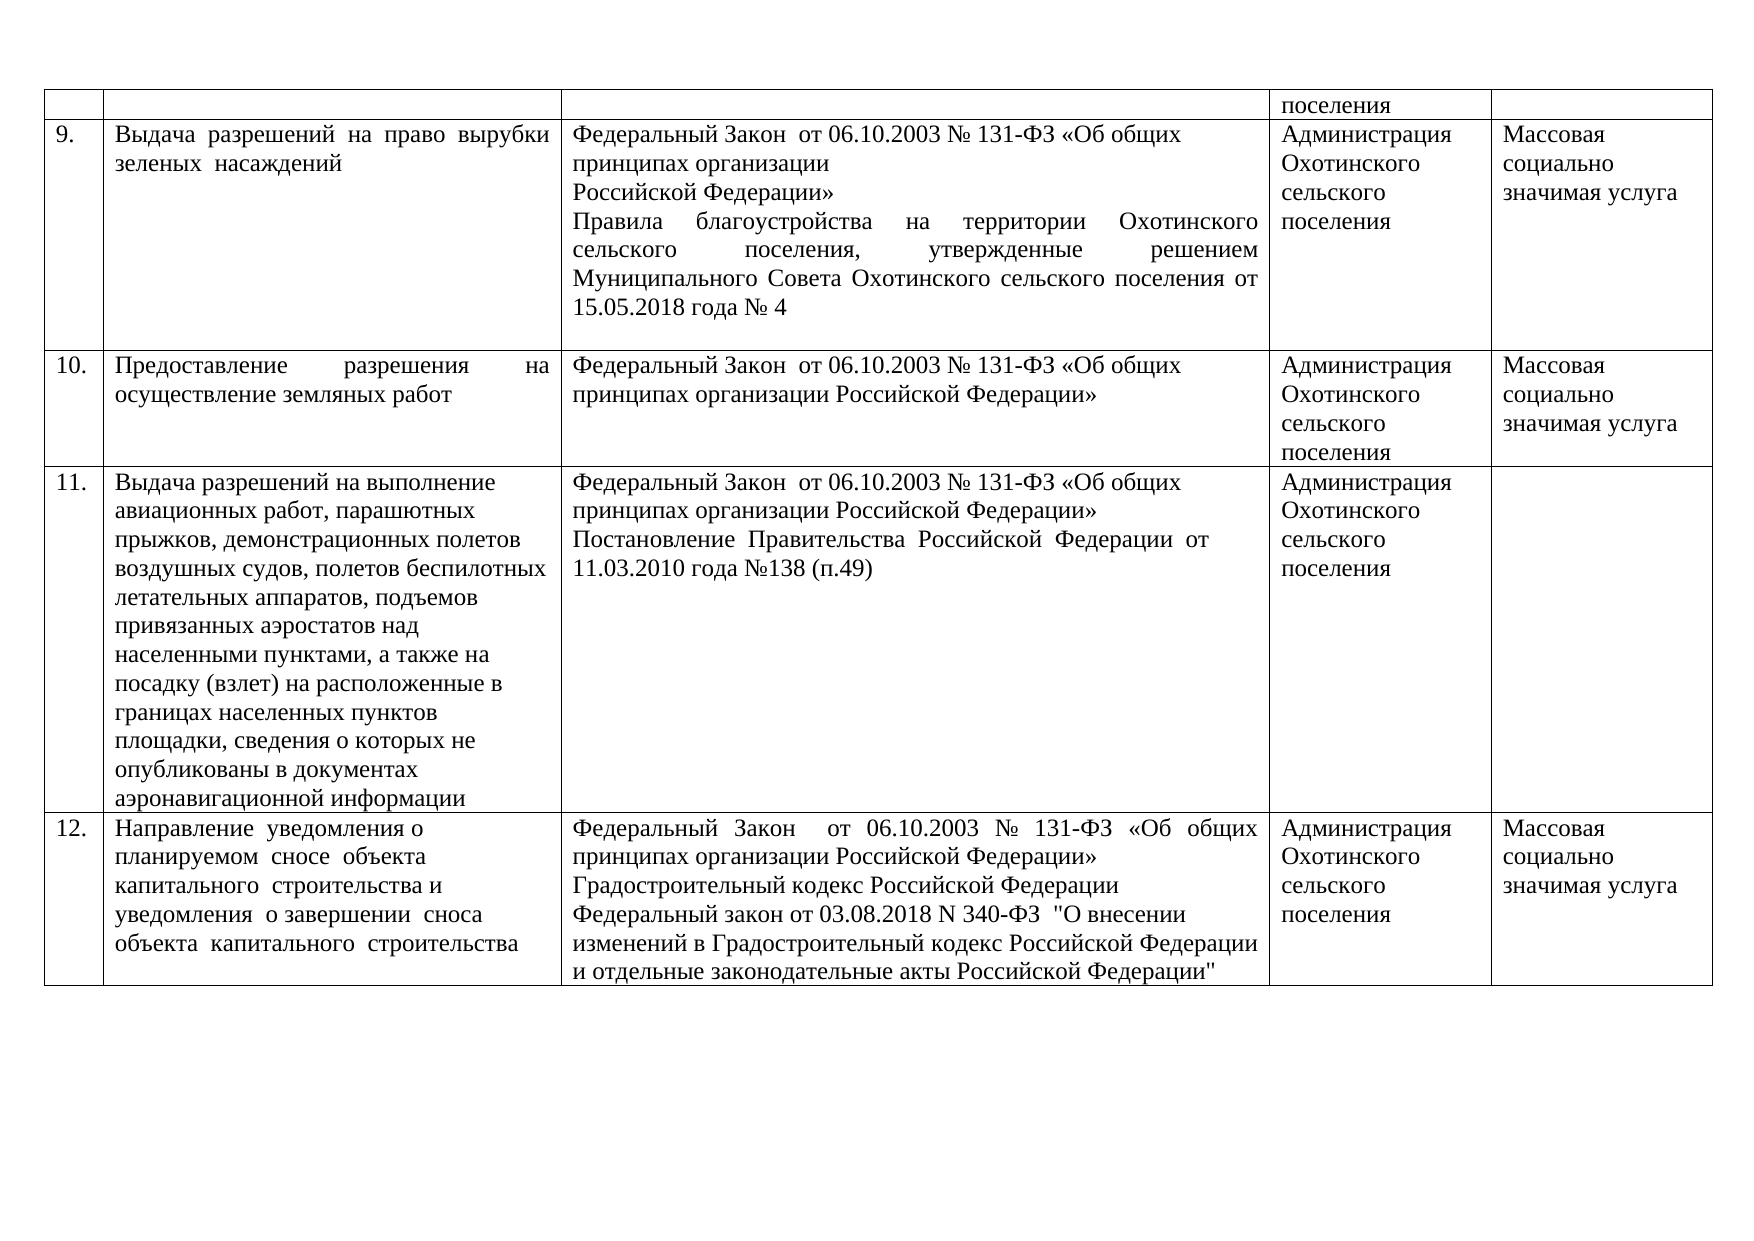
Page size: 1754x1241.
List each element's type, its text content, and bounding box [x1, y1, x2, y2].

table_cell 10. [45, 351, 103, 466]
table_cell [1492, 467, 1712, 812]
table_cell 9. [45, 120, 103, 349]
table_cell Массовая социально значимая услуга [1492, 120, 1712, 349]
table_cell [1270, 90, 1491, 118]
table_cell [1492, 90, 1712, 118]
table_cell Администрация Охотинского сельского поселения [1270, 467, 1491, 812]
table_cell Федеральный Закон от 06.10.2003 № 131-ФЗ «Об общих принципах организации Российской Федерации» Постановление Правительства Российской Федерации от 11.03.2010 года №138 (п.49) [562, 467, 1269, 812]
table_cell Администрация Охотинского сельского поселения [1270, 813, 1491, 985]
table_cell Федеральный Закон от 06.10.2003 № 131-ФЗ «Об общих принципах организации Российской Федерации» Правила благоустройства на территории Охотинского сельского поселения, утвержденные решением Муниципального Совета Охотинского сельского поселения от 15.05.2018 года № 4 [562, 120, 1269, 349]
table_cell Администрация Охотинского сельского поселения [1270, 351, 1491, 466]
table_cell Федеральный Закон от 06.10.2003 № 131-ФЗ «Об общих принципах организации Российской Федерации» [562, 351, 1269, 466]
table_cell Выдача разрешений на выполнение авиационных работ, парашютных прыжков, демонстрационных полетов воздушных судов, полетов беспилотных летательных аппаратов, подъемов привязанных аэростатов над населенными пунктами, а также на посадку (взлет) на расположенные в границах населенных пунктов площадки, сведения о которых не опубликованы в документах аэронавигационной информации [104, 467, 561, 812]
table_cell Направление уведомления о планируемом сносе объекта капитального строительства и уведомления о завершении сноса объекта капитального строительства [104, 813, 561, 985]
table_cell Администрация Охотинского сельского поселения [1270, 120, 1491, 349]
table_cell Выдача разрешений на право вырубки зеленых насаждений [104, 120, 561, 349]
table_cell 12. [45, 813, 103, 985]
table_cell Массовая социально значимая услуга [1492, 813, 1712, 985]
table_cell Федеральный Закон от 06.10.2003 № 131-ФЗ «Об общих принципах организации Российской Федерации» Градостроительный кодекс Российской Федерации Федеральный закон от 03.08.2018 N 340-ФЗ "О внесении изменений в Градостроительный кодекс Российской Федерации и отдельные законодательные акты Российской Федерации" [562, 813, 1269, 985]
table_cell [104, 90, 561, 118]
table_cell Предоставление разрешения на осуществление земляных работ [104, 351, 561, 466]
table_cell 8. [45, 90, 103, 118]
table_cell Массовая социально значимая услуга [1492, 351, 1712, 466]
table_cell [562, 90, 1269, 118]
table_cell 11. [45, 467, 103, 812]
